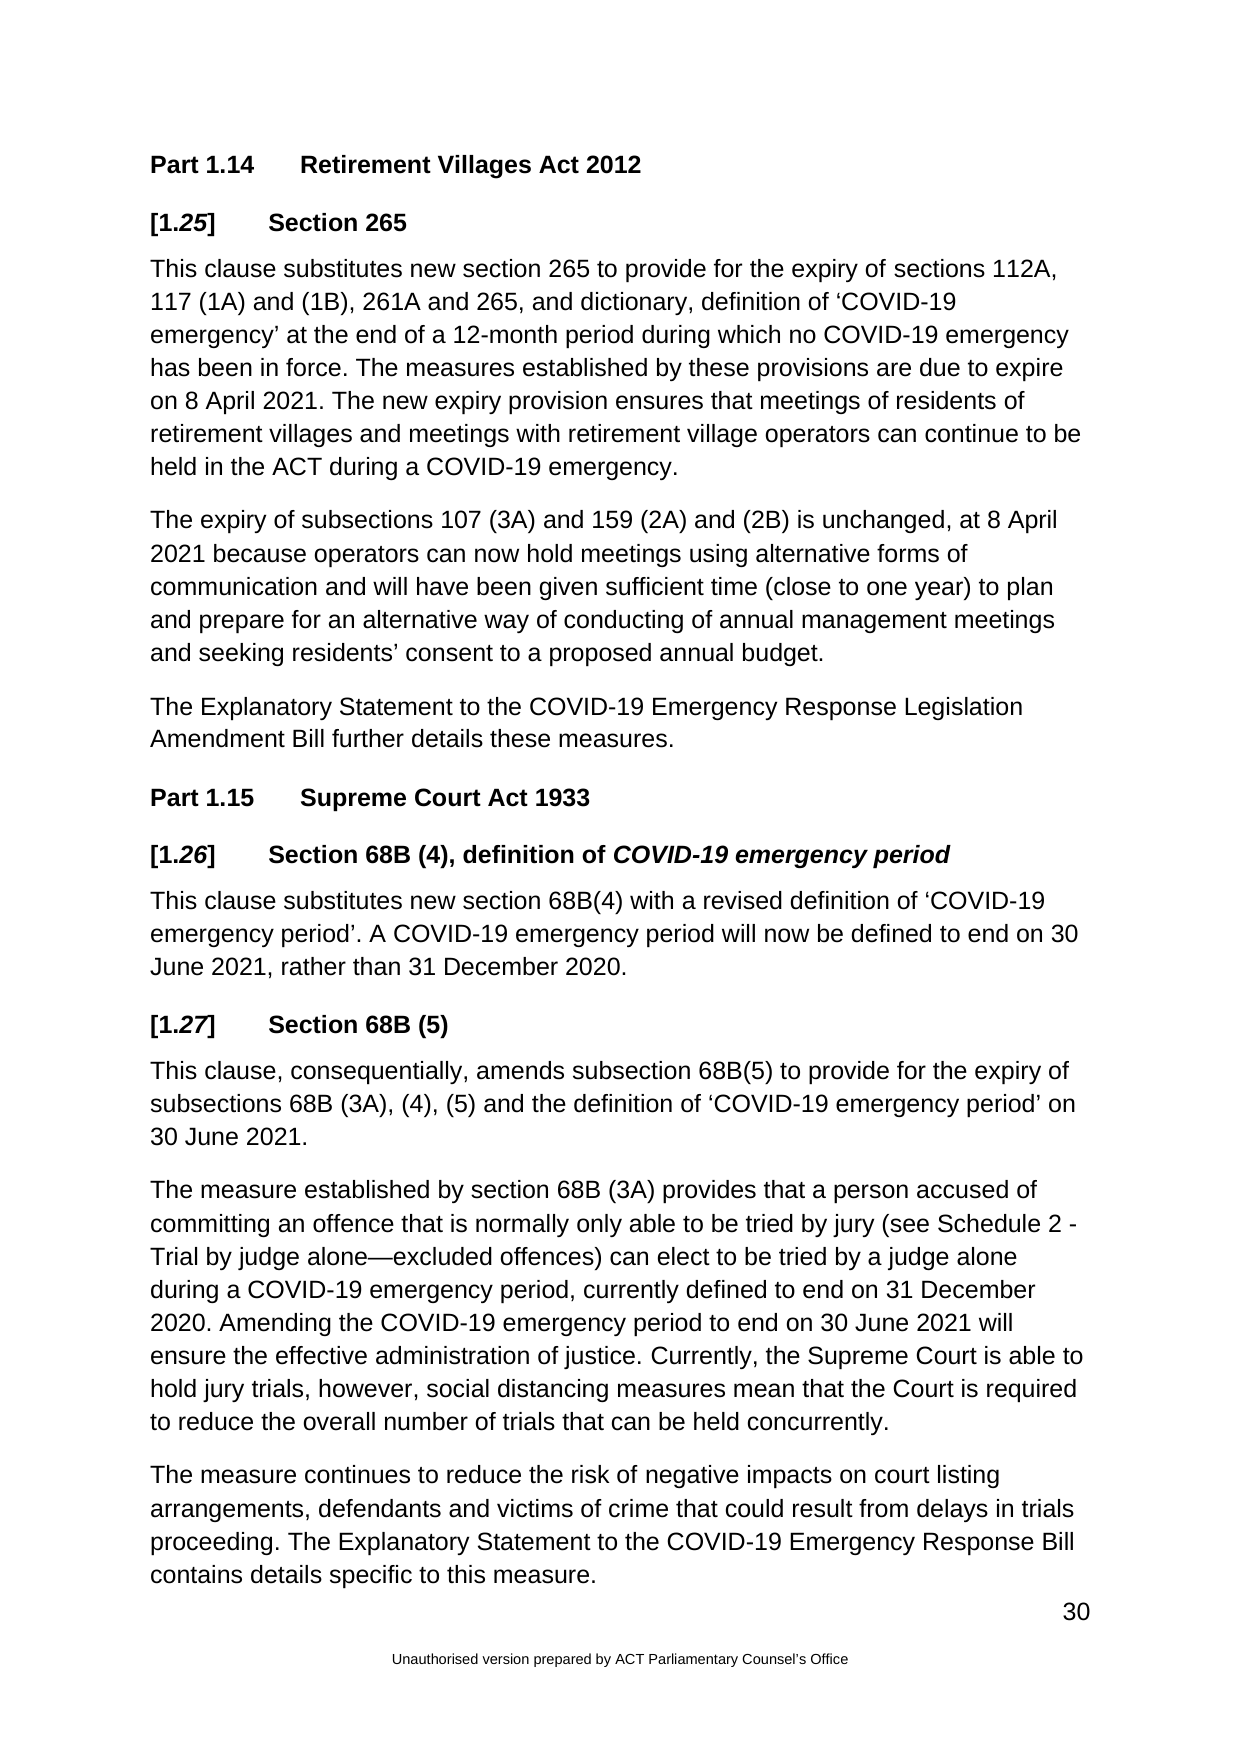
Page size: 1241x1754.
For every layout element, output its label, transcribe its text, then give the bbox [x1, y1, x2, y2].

subtitle Part 1.14 Retirement Villages Act 2012 [150, 150, 1090, 179]
subtitle [1.25] Section 265 [150, 208, 1090, 237]
text The expiry of subsections 107 (3A) and 159 (2A) and (2B) is unchanged, at 8 April 2021 because operators can now hold meetings using alternative forms of communication and will have been given sufficient time (close to one year) to plan and prepare for an alternative way of conducting of annual management meetings and seeking residents’ consent to a proposed annual budget. [150, 506, 1090, 666]
text The Explanatory Statement to the COVID-19 Emergency Response Legislation Amendment Bill further details these measures. [150, 691, 1090, 753]
text The measure continues to reduce the risk of negative impacts on court listing arrangements, defendants and victims of crime that could result from delays in trials proceeding. The Explanatory Statement to the COVID-19 Emergency Response Bill contains details specific to this measure. [150, 1461, 1090, 1588]
subtitle Part 1.15 Supreme Court Act 1933 [150, 782, 1090, 811]
subtitle [1.27] Section 68B (5) [150, 1010, 1090, 1039]
text This clause substitutes new section 68B(4) with a revised definition of ‘COVID-19 emergency period’. A COVID-19 emergency period will now be defined to end on 30 June 2021, rather than 31 December 2020. [150, 886, 1090, 981]
text This clause substitutes new section 265 to provide for the expiry of sections 112A, 117 (1A) and (1B), 261A and 265, and dictionary, definition of ‘COVID-19 emergency’ at the end of a 12-month period during which no COVID-19 emergency has been in force. The measures established by these provisions are due to expire on 8 April 2021. The new expiry provision ensures that meetings of residents of retirement villages and meetings with retirement village operators can continue to be held in the ACT during a COVID-19 emergency. [150, 253, 1090, 480]
text The measure established by section 68B (3A) provides that a person accused of committing an offence that is normally only able to be tried by jury (see Schedule 2 - Trial by judge alone—excluded offences) can elect to be tried by a judge alone during a COVID-19 emergency period, currently defined to end on 31 December 2020. Amending the COVID-19 emergency period to end on 30 June 2021 will ensure the effective administration of justice. Currently, the Supreme Court is able to hold jury trials, however, social distancing measures mean that the Court is required to reduce the overall number of trials that can be held concurrently. [150, 1176, 1090, 1435]
text This clause, consequentially, amends subsection 68B(5) to provide for the expiry of subsections 68B (3A), (4), (5) and the definition of ‘COVID-19 emergency period’ on 30 June 2021. [150, 1056, 1090, 1150]
subtitle [1.26] Section 68B (4), definition of COVID-19 emergency period [150, 841, 1090, 869]
